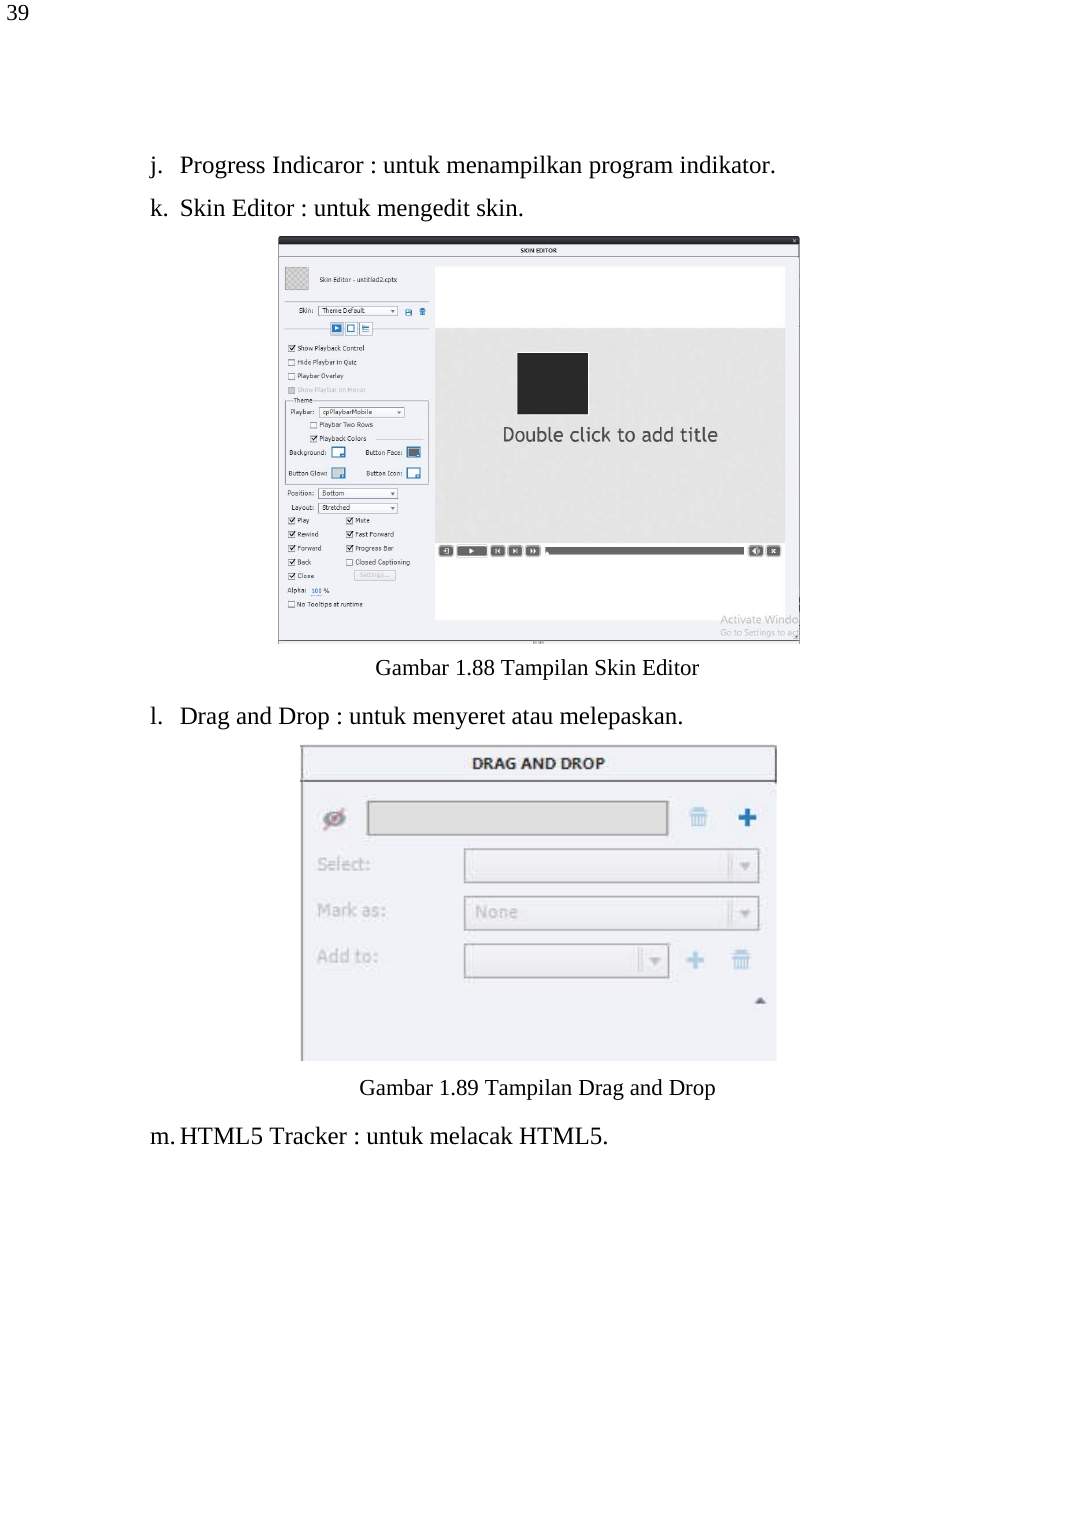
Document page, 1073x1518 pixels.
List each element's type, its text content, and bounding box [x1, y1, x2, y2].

text Gambar 1.89 Tampilan Drag and Drop [338, 1061, 737, 1100]
list Skin Editor : untuk mengedit skin. [150, 193, 1073, 222]
list HTML5 Tracker : untuk melacak HTML5. [150, 1121, 1073, 1150]
list Progress Indicaror : untuk menampilkan program indikator. [150, 150, 1073, 179]
text Gambar 1.88 Tampilan Skin Editor [338, 644, 736, 681]
list Drag and Drop : untuk menyeret atau melepaskan. [150, 701, 1073, 730]
picture [278, 236, 800, 644]
picture [300, 744, 777, 1061]
